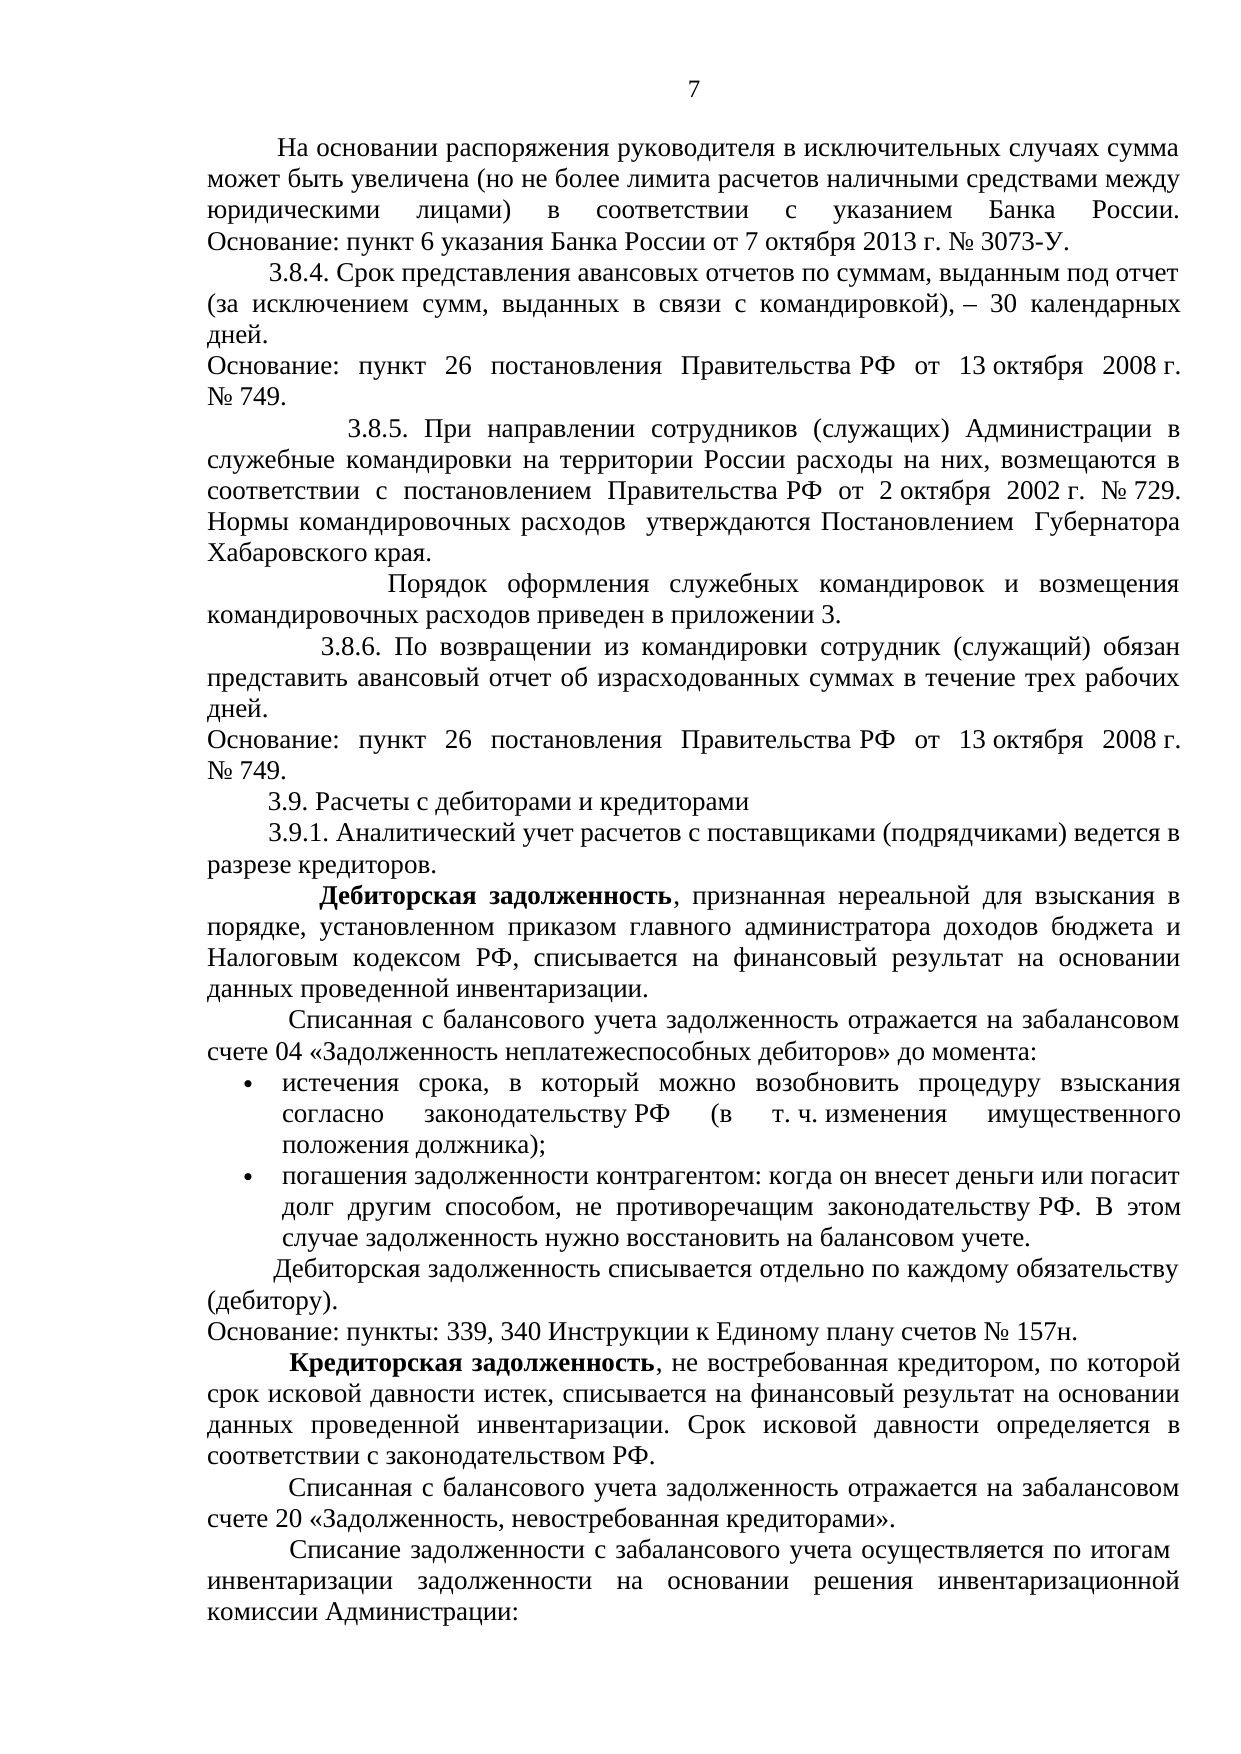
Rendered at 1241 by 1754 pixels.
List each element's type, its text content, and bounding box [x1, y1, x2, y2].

text Основание: пункт 26 постановления Правительства РФ от 13 октября 2008 г. № 749. [207, 723, 1181, 785]
list истечения срока, в который можно возобновить процедуру взыскания согласно законодательству РФ (в т. ч. изменения имущественного положения должника); [244, 1066, 1181, 1159]
text Списание задолженности с забалансового учета осуществляется по итогам инвентаризации задолженности на основании решения инвентаризационной комиссии Администрации: [207, 1533, 1181, 1626]
list погашения задолженности контрагентом: когда он внесет деньги или погасит долг другим способом, не противоречащим законодательству РФ. В этом случае задолженность нужно восстановить на балансовом учете. [244, 1159, 1181, 1253]
text 3.9.1. Аналитический учет расчетов с поставщиками (подрядчиками) ведется в разрезе кредиторов. [207, 817, 1181, 879]
text Списанная с балансового учета задолженность отражается на забалансовом счете 04 «Задолженность неплатежеспособных дебиторов» до момента: [207, 1003, 1181, 1066]
text Кредиторская задолженность, не востребованная кредитором, по которой срок исковой давности истек, списывается на финансовый результат на основании данных проведенной инвентаризации. Срок исковой давности определяется в соответствии с законодательством РФ. [207, 1346, 1181, 1471]
text Дебиторская задолженность списывается отдельно по каждому обязательству (дебитору). [207, 1253, 1181, 1315]
text Основание: пункты: 339, 340 Инструкции к Единому плану счетов № 157н. [207, 1315, 1181, 1346]
text 3.8.5. При направлении сотрудников (служащих) Администрации в служебные командировки на территории России расходы на них, возмещаются в соответствии с постановлением Правительства РФ от 2 октября 2002 г. № 729. Нормы командировочных расходов утверждаются Постановлением Губернатора Хабаровского края. [207, 412, 1181, 567]
text 3.9. Расчеты с дебиторами и кредиторами [207, 785, 1181, 817]
text 3.8.4. Срок представления авансовых отчетов по суммам, выданным под отчет (за исключением сумм, выданных в связи с командировкой), – 30 календарных дней. [207, 256, 1181, 349]
text Списанная с балансового учета задолженность отражается на забалансовом счете 20 «Задолженность, невостребованная кредиторами». [207, 1471, 1181, 1533]
text Дебиторская задолженность, признанная нереальной для взыскания в порядке, установленном приказом главного администратора доходов бюджета и Налоговым кодексом РФ, списывается на финансовый результат на основании данных проведенной инвентаризации. [207, 879, 1181, 1003]
text На основании распоряжения руководителя в исключительных случаях сумма может быть увеличена (но не более лимита расчетов наличными средствами между юридическими лицами) в соответствии с указанием Банка России. Основание: пункт 6 указания Банка России от 7 октября 2013 г. № 3073-У. [207, 131, 1181, 256]
text 3.8.6. По возвращении из командировки сотрудник (служащий) обязан представить авансовый отчет об израсходованных суммах в течение трех рабочих дней. [207, 630, 1181, 723]
text Порядок оформления служебных командировок и возмещения командировочных расходов приведен в приложении 3. [207, 567, 1181, 630]
text Основание: пункт 26 постановления Правительства РФ от 13 октября 2008 г. № 749. [207, 349, 1181, 412]
